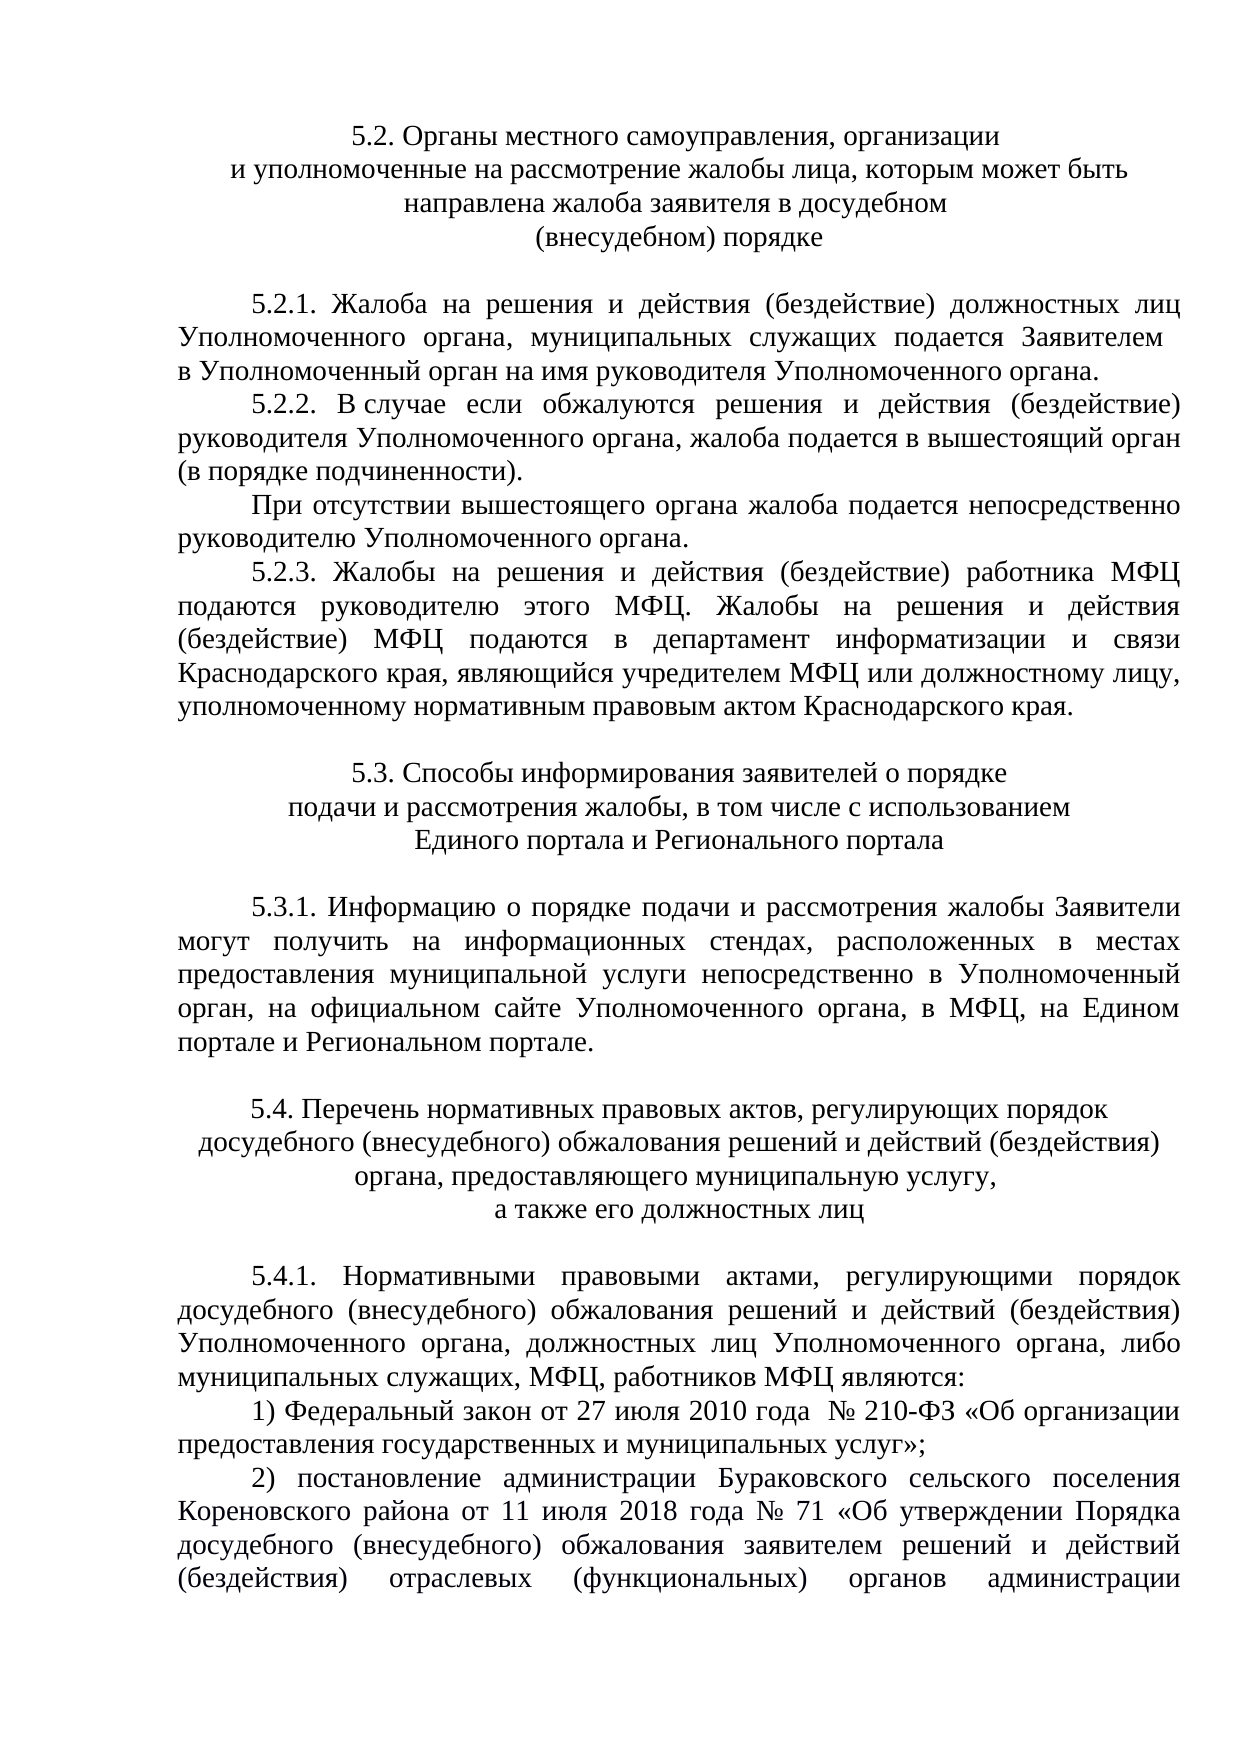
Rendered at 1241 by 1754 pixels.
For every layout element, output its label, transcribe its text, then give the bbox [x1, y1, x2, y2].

text 5.3. Способы информирования заявителей о порядке [177, 755, 1181, 789]
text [177, 1460, 1181, 1594]
text подачи и рассмотрения жалобы, в том числе с использованием [177, 789, 1181, 822]
text 5.2.1. Жалоба на решения и действия (бездействие) должностных лиц Уполномоченного органа, муниципальных служащих подается Заявителем в Уполномоченный орган на имя руководителя Уполномоченного органа. [177, 286, 1181, 386]
text 5.4.1. Нормативными правовыми актами, регулирующими порядок досудебного (внесудебного) обжалования решений и действий (бездействия) Уполномоченного органа, должностных лиц Уполномоченного органа, либо муниципальных служащих, МФЦ, работников МФЦ являются: [177, 1258, 1181, 1393]
text 1) Федеральный закон от 27 июля 2010 года № 210-ФЗ «Об организации предоставления государственных и муниципальных услуг»; [177, 1393, 1181, 1460]
text Единого портала и Регионального портала [177, 822, 1181, 856]
text При отсутствии вышестоящего органа жалоба подается непосредственно руководителю Уполномоченного органа. [177, 487, 1181, 554]
text 5.3.1. Информацию о порядке подачи и рассмотрения жалобы Заявители могут получить на информационных стендах, расположенных в местах предоставления муниципальной услуги непосредственно в Уполномоченный орган, на официальном сайте Уполномоченного органа, в МФЦ, на Едином портале и Региональном портале. [177, 889, 1181, 1057]
text 5.2.3. Жалобы на решения и действия (бездействие) работника МФЦ подаются руководителю этого МФЦ. Жалобы на решения и действия (бездействие) МФЦ подаются в департамент информатизации и связи Краснодарского края, являющийся учредителем МФЦ или должностному лицу, уполномоченному нормативным правовым актом Краснодарского края. [177, 554, 1181, 722]
text 5.4. Перечень нормативных правовых актов, регулирующих порядок досудебного (внесудебного) обжалования решений и действий (бездействия) органа, предоставляющего муниципальную услугу, а также его должностных лиц [177, 1091, 1181, 1225]
text 5.2. Органы местного самоуправления, организации и уполномоченные на рассмотрение жалобы лица, которым может быть направлена жалоба заявителя в досудебном (внесудебном) порядке [177, 118, 1181, 252]
text 5.2.2. В случае если обжалуются решения и действия (бездействие) руководителя Уполномоченного органа, жалоба подается в вышестоящий орган (в порядке подчиненности). [177, 386, 1181, 487]
